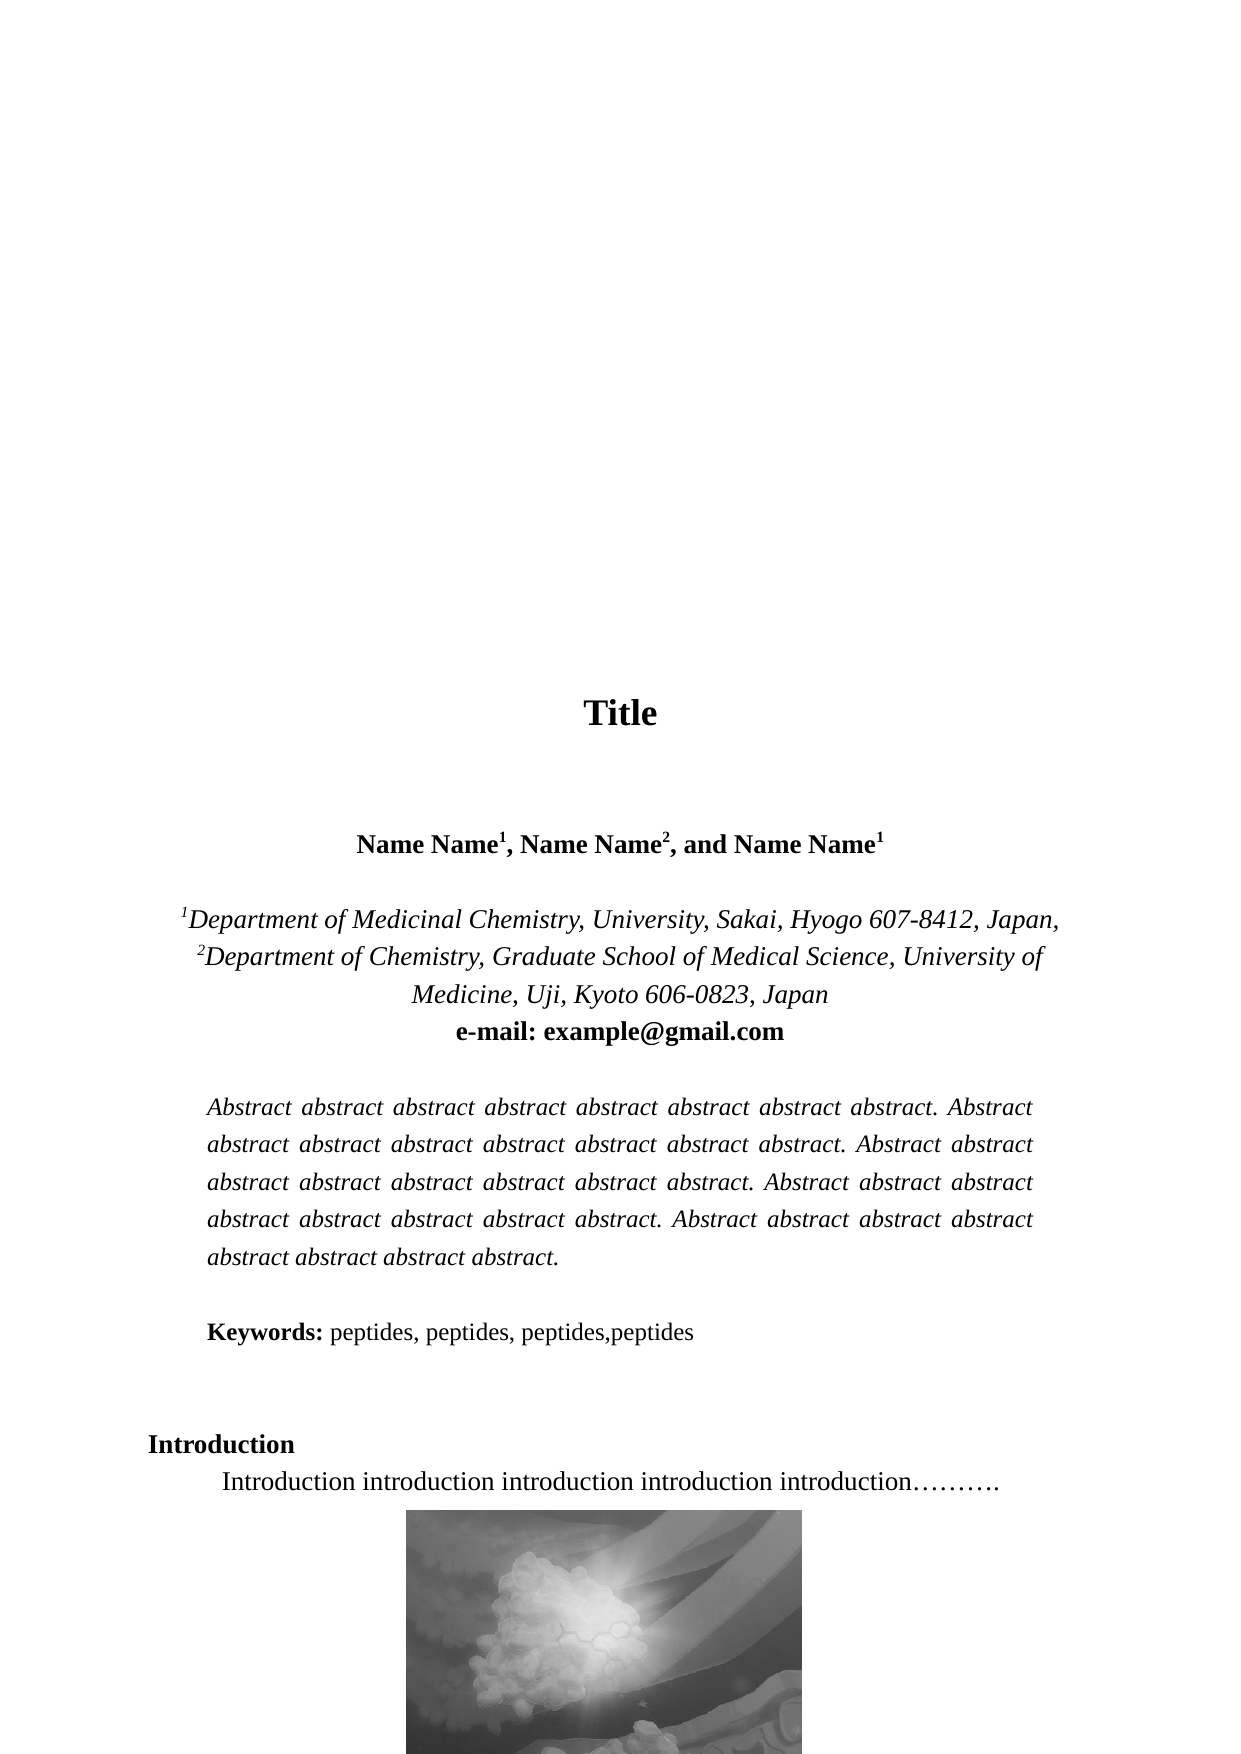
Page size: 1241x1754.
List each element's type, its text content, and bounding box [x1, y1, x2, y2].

text 1Department of Medicinal Chemistry, University, Sakai, Hyogo 607-8412, Japan, 2Department of Chemistry, Graduate School of Medical Science, University of Medicine, Uji, Kyoto 606-0823, Japan [148, 900, 1092, 1012]
text Title [148, 675, 1092, 750]
text Introduction [148, 1425, 1092, 1462]
text Keywords: peptides, peptides, peptides,peptides [207, 1312, 1033, 1350]
picture [406, 1510, 802, 1754]
text Introduction introduction introduction introduction introduction………. [148, 1462, 1092, 1500]
text e-mail: example@gmail.com [148, 1012, 1092, 1050]
text Name Name1, Name Name2, and Name Name1 [148, 825, 1092, 862]
text Abstract abstract abstract abstract abstract abstract abstract abstract. Abstract abstract abstract abstract abstract abstract abstract abstract. Abstract abstract abstract abstract abstract abstract abstract abstract. Abstract abstract abstract abstract abstract abstract abstract abstract. Abstract abstract abstract abstract abstract abstract abstract abstract. [207, 1087, 1033, 1275]
